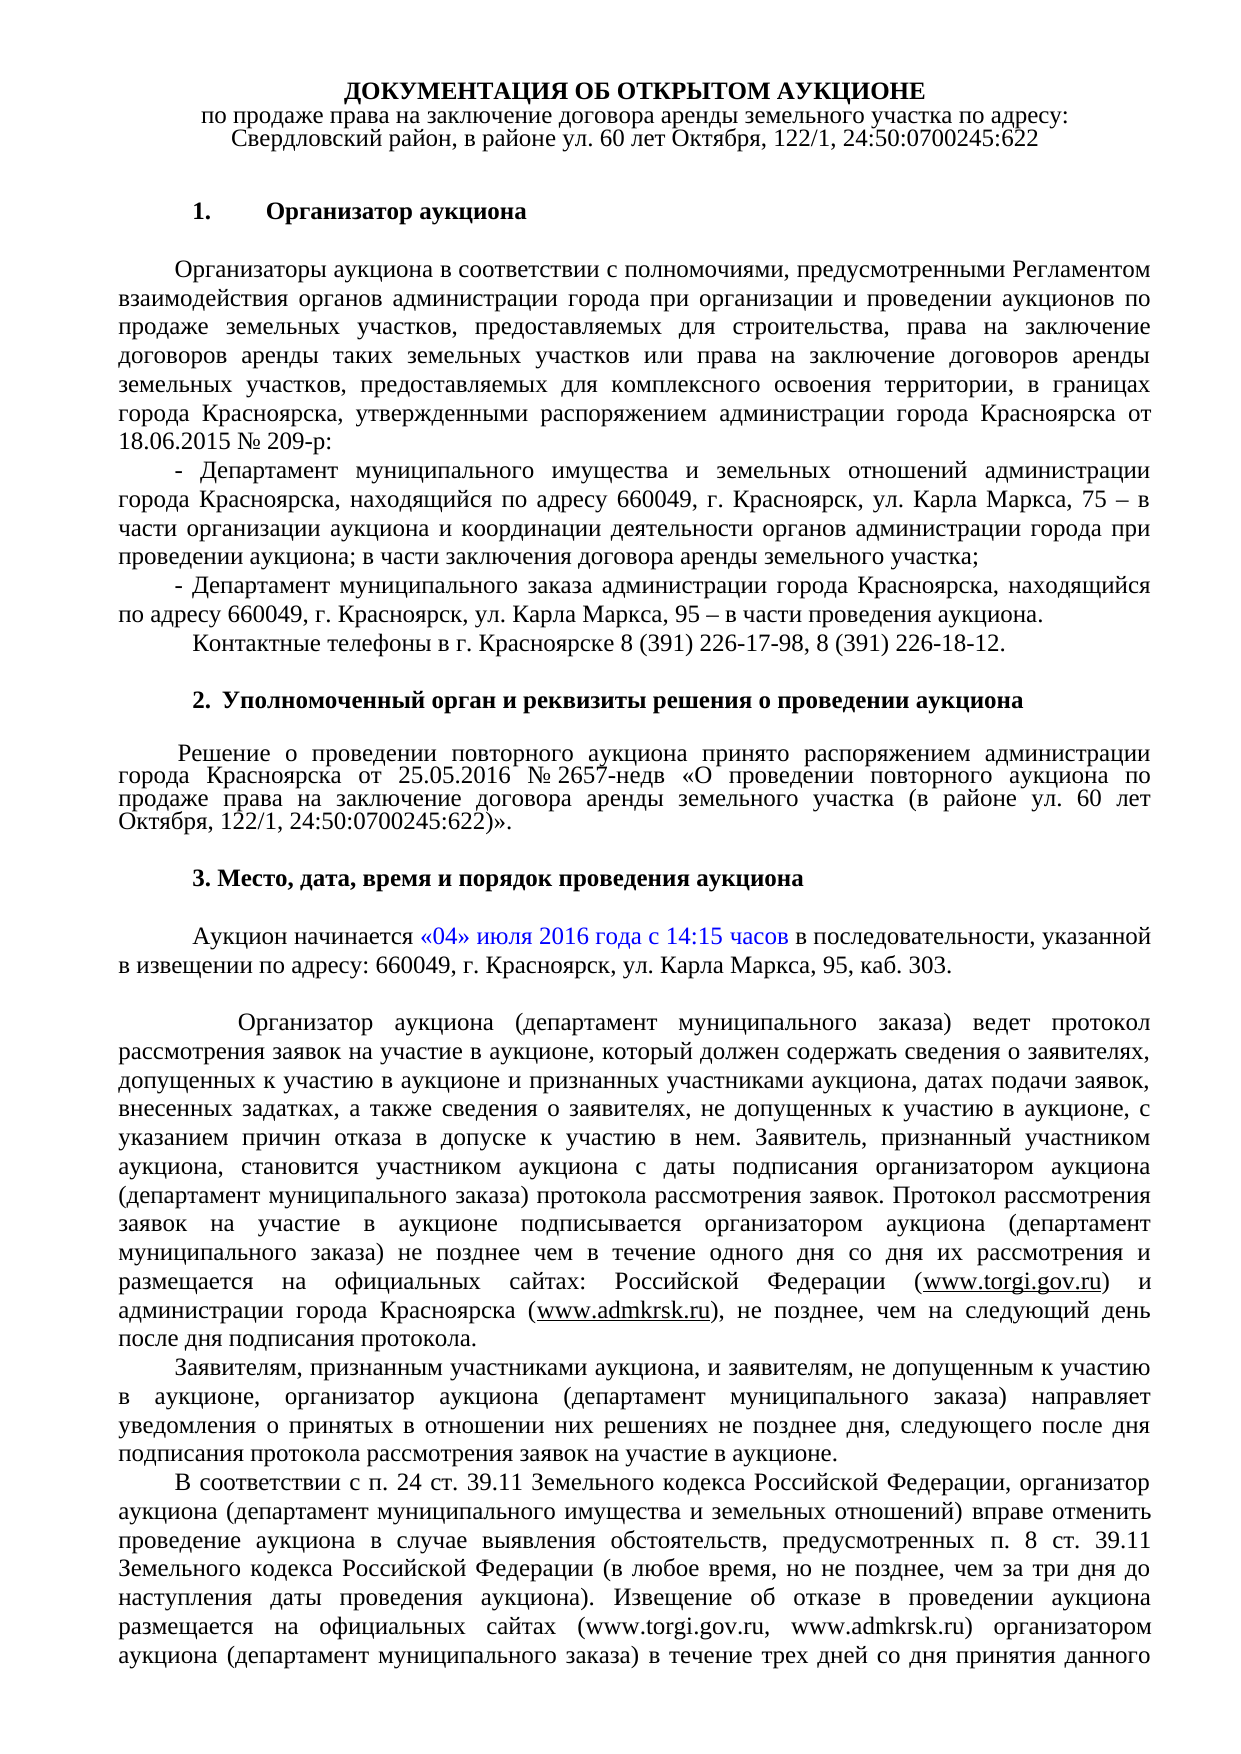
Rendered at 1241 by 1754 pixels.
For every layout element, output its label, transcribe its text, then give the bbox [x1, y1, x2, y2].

text - Департамент муниципального имущества и земельных отношений администрации города Красноярска, находящийся по адресу 660049, г. Красноярск, ул. Карла Маркса, 75 – в части организации аукциона и координации деятельности органов администрации города при проведении аукциона; в части заключения договора аренды земельного участка; [118, 455, 1152, 570]
text Аукцион начинается «04» июля 2016 года с 14:15 часов в последовательности, указанной в извещении по адресу: 660049, г. Красноярск, ул. Карла Маркса, 95, каб. 303. [118, 921, 1152, 978]
title по продаже права на заключение договора аренды земельного участка по адресу: [118, 105, 1152, 128]
list Уполномоченный орган и реквизиты решения о проведении аукциона [118, 685, 1152, 714]
text Организаторы аукциона в соответствии с полномочиями, предусмотренными Регламентом взаимодействия органов администрации города при организации и проведении аукционов по продаже земельных участков, предоставляемых для строительства, права на заключение договоров аренды таких земельных участков или права на заключение договоров аренды земельных участков, предоставляемых для комплексного освоения территории, в границах города Красноярска, утвержденными распоряжением администрации города Красноярска от 18.06.2015 № 209-р: [118, 254, 1152, 455]
list Организатор аукциона [118, 196, 1152, 225]
title Решение о проведении повторного аукциона принято распоряжением администрации города Красноярска от 25.05.2016 № 2657-недв «О проведении повторного аукциона по продаже права на заключение договора аренды земельного участка (в районе ул. 60 лет Октября, 122/1, 24:50:0700245:622)». [118, 743, 1152, 835]
text Заявителям, признанным участниками аукциона, и заявителям, не допущенным к участию в аукционе, организатор аукциона (департамент муниципального заказа) направляет уведомления о принятых в отношении них решениях не позднее дня, следующего после дня подписания протокола рассмотрения заявок на участие в аукционе. [118, 1352, 1152, 1467]
text - Департамент муниципального заказа администрации города Красноярска, находящийся по адресу 660049, г. Красноярск, ул. Карла Маркса, 95 – в части проведения аукциона. [118, 570, 1152, 628]
text 3. Место, дата, время и порядок проведения аукциона [118, 863, 1152, 892]
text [118, 1467, 1152, 1668]
text ДОКУМЕНТАЦИЯ ОБ ОТКРЫТОМ АУКЦИОНЕ [118, 76, 1152, 105]
text Организатор аукциона (департамент муниципального заказа) ведет протокол рассмотрения заявок на участие в аукционе, который должен содержать сведения о заявителях, допущенных к участию в аукционе и признанных участниками аукциона, датах подачи заявок, внесенных задатках, а также сведения о заявителях, не допущенных к участию в аукционе, с указанием причин отказа в допуске к участию в нем. Заявитель, признанный участником аукциона, становится участником аукциона с даты подписания организатором аукциона (департамент муниципального заказа) протокола рассмотрения заявок. Протокол рассмотрения заявок на участие в аукционе подписывается организатором аукциона (департамент муниципального заказа) не позднее чем в течение одного дня со дня их рассмотрения и размещается на официальных сайтах: Российской Федерации (www.torgi.gov.ru) и администрации города Красноярска (www.admkrsk.ru), не позднее, чем на следующий день после дня подписания протокола. [118, 1007, 1152, 1352]
title Свердловский район, в районе ул. 60 лет Октября, 122/1, 24:50:0700245:622 [118, 128, 1152, 151]
text Контактные телефоны в г. Красноярске 8 (391) 226-17-98, 8 (391) 226-18-12. [118, 628, 1152, 656]
